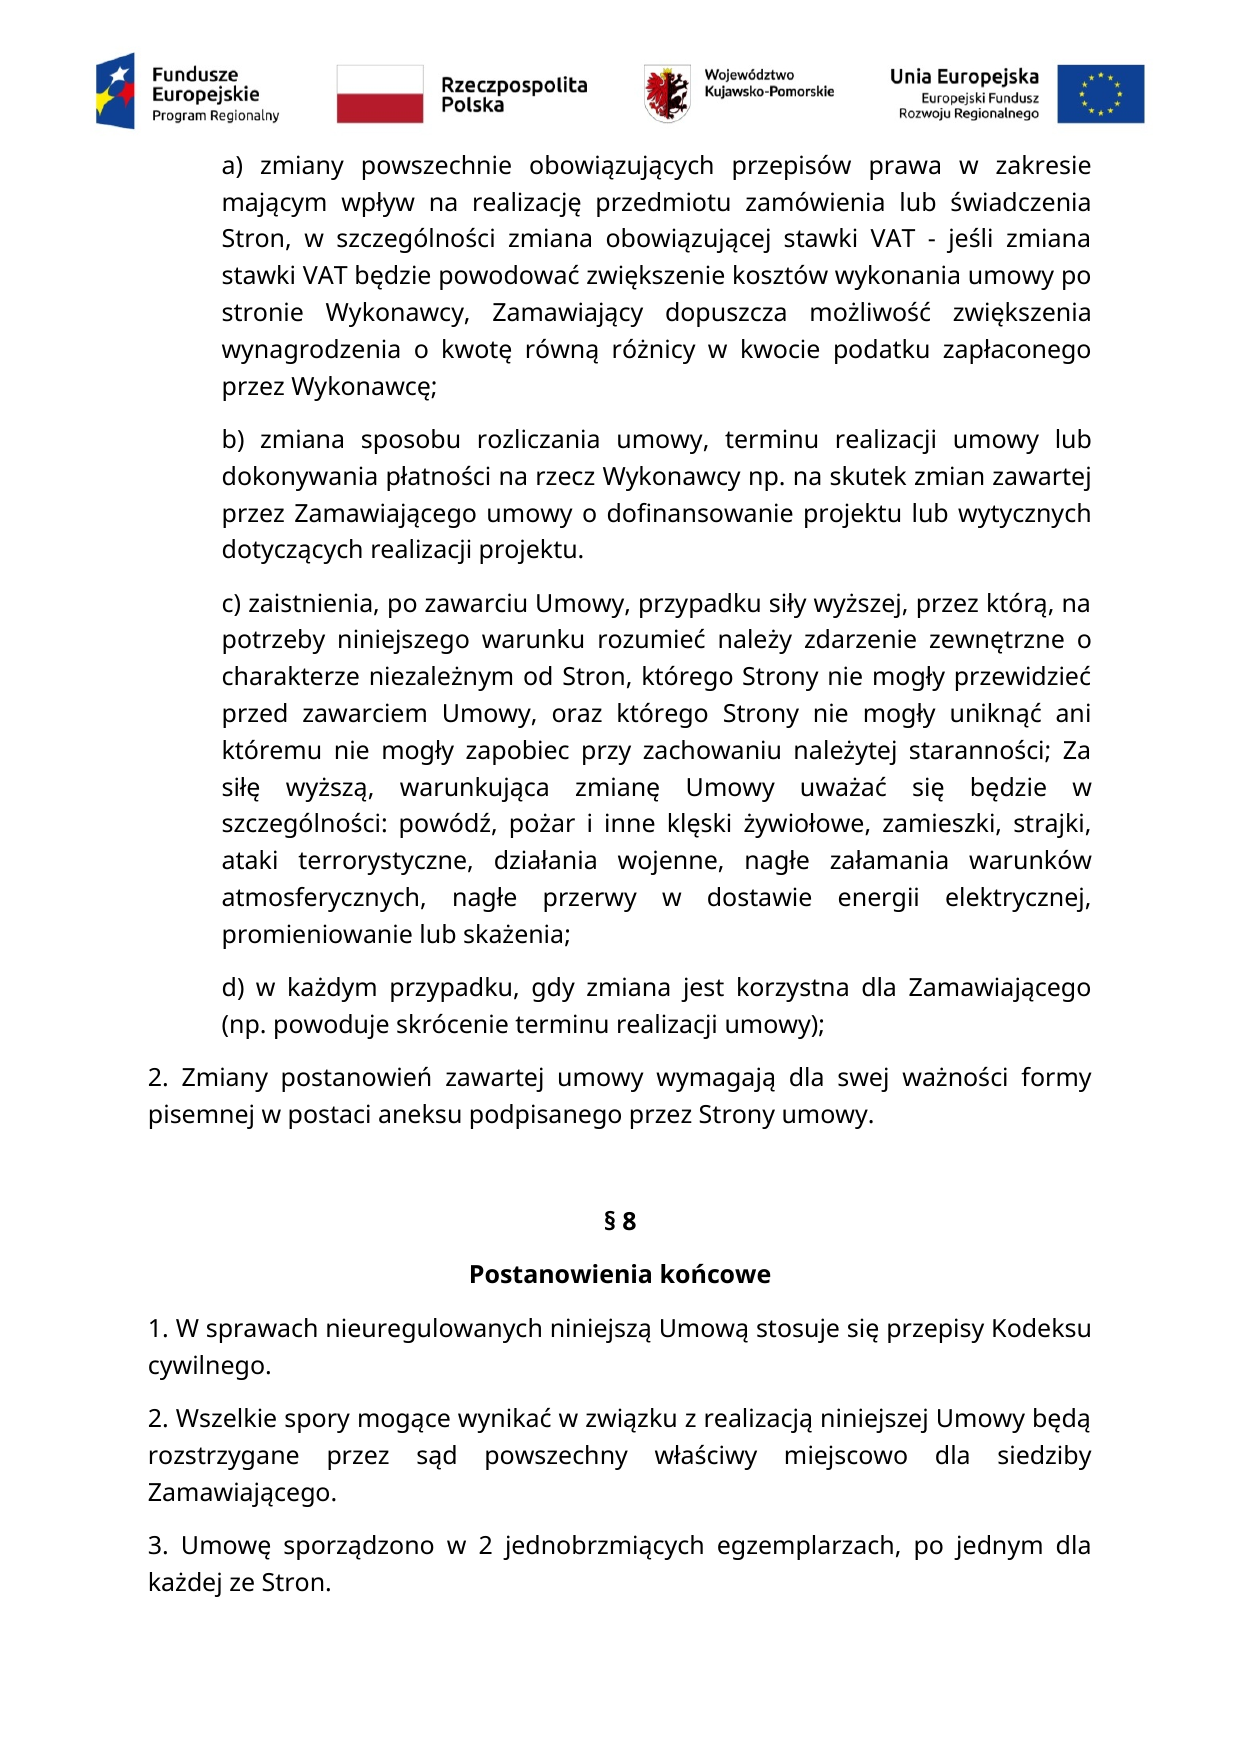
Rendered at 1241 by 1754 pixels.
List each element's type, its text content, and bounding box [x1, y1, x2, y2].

text b) zmiana sposobu rozliczania umowy, terminu realizacji umowy lub dokonywania płatności na rzecz Wykonawcy np. na skutek zmian zawartej przez Zamawiającego umowy o dofinansowanie projektu lub wytycznych dotyczących realizacji projektu. [221, 422, 1093, 566]
text § 8 [148, 1204, 1093, 1238]
text 3. Umowę sporządzono w 2 jednobrzmiących egzemplarzach, po jednym dla każdej ze Stron. [148, 1528, 1093, 1598]
text Postanowienia końcowe [148, 1257, 1093, 1291]
text 1. W sprawach nieuregulowanych niniejszą Umową stosuje się przepisy Kodeksu cywilnego. [148, 1311, 1093, 1381]
text a) zmiany powszechnie obowiązujących przepisów prawa w zakresie mającym wpływ na realizację przedmiotu zamówienia lub świadczenia Stron, w szczególności zmiana obowiązującej stawki VAT - jeśli zmiana stawki VAT będzie powodować zwiększenie kosztów wykonania umowy po stronie Wykonawcy, Zamawiający dopuszcza możliwość zwiększenia wynagrodzenia o kwotę równą różnicy w kwocie podatku zapłaconego przez Wykonawcę; [221, 148, 1093, 402]
text d) w każdym przypadku, gdy zmiana jest korzystna dla Zamawiającego (np. powoduje skrócenie terminu realizacji umowy); [221, 970, 1093, 1041]
picture [77, 33, 1163, 148]
text 2. Zmiany postanowień zawartej umowy wymagają dla swej ważności formy pisemnej w postaci aneksu podpisanego przez Strony umowy. [148, 1060, 1093, 1131]
text 2. Wszelkie spory mogące wynikać w związku z realizacją niniejszej Umowy będą rozstrzygane przez sąd powszechny właściwy miejscowo dla siedziby Zamawiającego. [148, 1401, 1093, 1508]
text c) zaistnienia, po zawarciu Umowy, przypadku siły wyższej, przez którą, na potrzeby niniejszego warunku rozumieć należy zdarzenie zewnętrzne o charakterze niezależnym od Stron, którego Strony nie mogły przewidzieć przed zawarciem Umowy, oraz którego Strony nie mogły uniknąć ani któremu nie mogły zapobiec przy zachowaniu należytej staranności; Za siłę wyższą, warunkująca zmianę Umowy uważać się będzie w szczególności: powódź, pożar i inne klęski żywiołowe, zamieszki, strajki, ataki terrorystyczne, działania wojenne, nagłe załamania warunków atmosferycznych, nagłe przerwy w dostawie energii elektrycznej, promieniowanie lub skażenia; [221, 585, 1093, 950]
